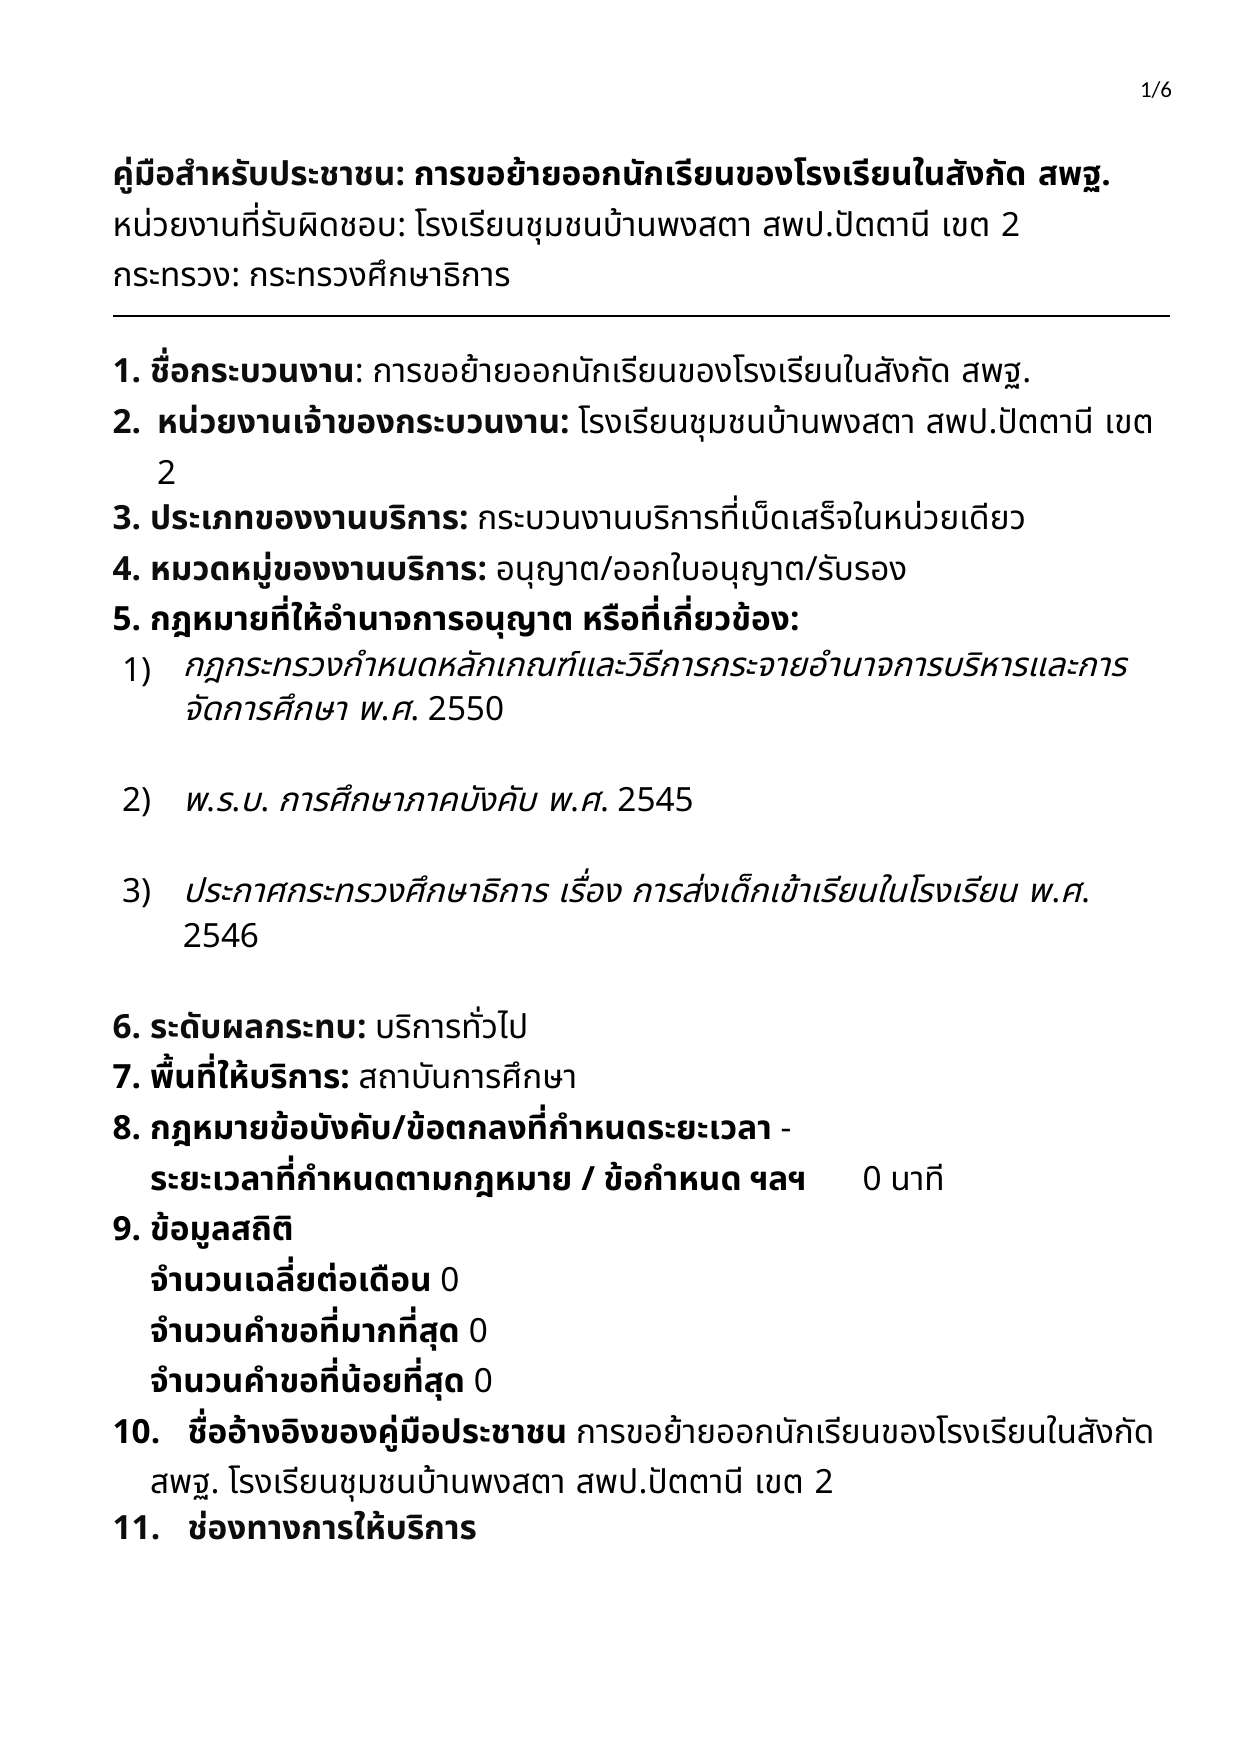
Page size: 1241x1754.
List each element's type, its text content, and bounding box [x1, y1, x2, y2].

list ชื่อกระบวนงาน: การขอย้ายออกนักเรียนของโรงเรียนในสังกัด สพฐ. [112, 347, 1172, 398]
table_cell 3) [101, 866, 171, 1003]
table_cell พ.ร.บ. การศึกษาภาคบังคับ พ.ศ. 2545 [171, 776, 1176, 866]
list ข้อมูลสถิติ [112, 1205, 1172, 1256]
table_cell ประกาศกระทรวงศึกษาธิการ เรื่อง การส่งเด็กเข้าเรียนในโรงเรียน พ.ศ. 2546 [171, 866, 1176, 1003]
text คู่มือสำหรับประชาชน: การขอย้ายออกนักเรียนของโรงเรียนในสังกัด สพฐ. [112, 150, 1172, 201]
text จำนวนคำขอที่มากที่สุด 0 [112, 1306, 1172, 1357]
text จำนวนคำขอที่น้อยที่สุด 0 [112, 1357, 1172, 1408]
list ระดับผลกระทบ: บริการทั่วไป [112, 1003, 1172, 1053]
list ชื่ออ้างอิงของคู่มือประชาชน การขอย้ายออกนักเรียนของโรงเรียนในสังกัด สพฐ. โรงเรียนชุมชนบ้านพงสตา สพป.ปัตตานี เขต 2 [112, 1408, 1172, 1504]
list หมวดหมู่ของงานบริการ: อนุญาต/ออกใบอนุญาต/รับรอง [112, 544, 1172, 595]
text หน่วยงานที่รับผิดชอบ: โรงเรียนชุมชนบ้านพงสตา สพป.ปัตตานี เขต 2 [112, 201, 1172, 251]
list หน่วยงานเจ้าของกระบวนงาน: โรงเรียนชุมชนบ้านพงสตา สพป.ปัตตานี เขต 2 [112, 398, 1172, 494]
table_header กฎกระทรวงกำหนดหลักเกณฑ์และวิธีการกระจายอำนาจการบริหารและการจัดการศึกษา พ.ศ. 2550 [171, 646, 1176, 776]
text กระทรวง: กระทรวงศึกษาธิการ [112, 251, 1172, 302]
table_cell 2) [101, 776, 171, 866]
list กฎหมายข้อบังคับ/ข้อตกลงที่กำหนดระยะเวลา - [112, 1104, 1172, 1154]
list กฎหมายที่ให้อำนาจการอนุญาต หรือที่เกี่ยวข้อง: [112, 595, 1172, 646]
text จำนวนเฉลี่ยต่อเดือน 0 [112, 1256, 1172, 1306]
list ประเภทของงานบริการ: กระบวนงานบริการที่เบ็ดเสร็จในหน่วยเดียว [112, 494, 1172, 544]
list พื้นที่ให้บริการ: สถาบันการศึกษา [112, 1053, 1172, 1104]
text ระยะเวลาที่กำหนดตามกฎหมาย / ข้อกำหนด ฯลฯ 0 นาที [150, 1154, 1172, 1205]
table_header 1) [101, 646, 171, 776]
list ช่องทางการให้บริการ [112, 1504, 1172, 1554]
